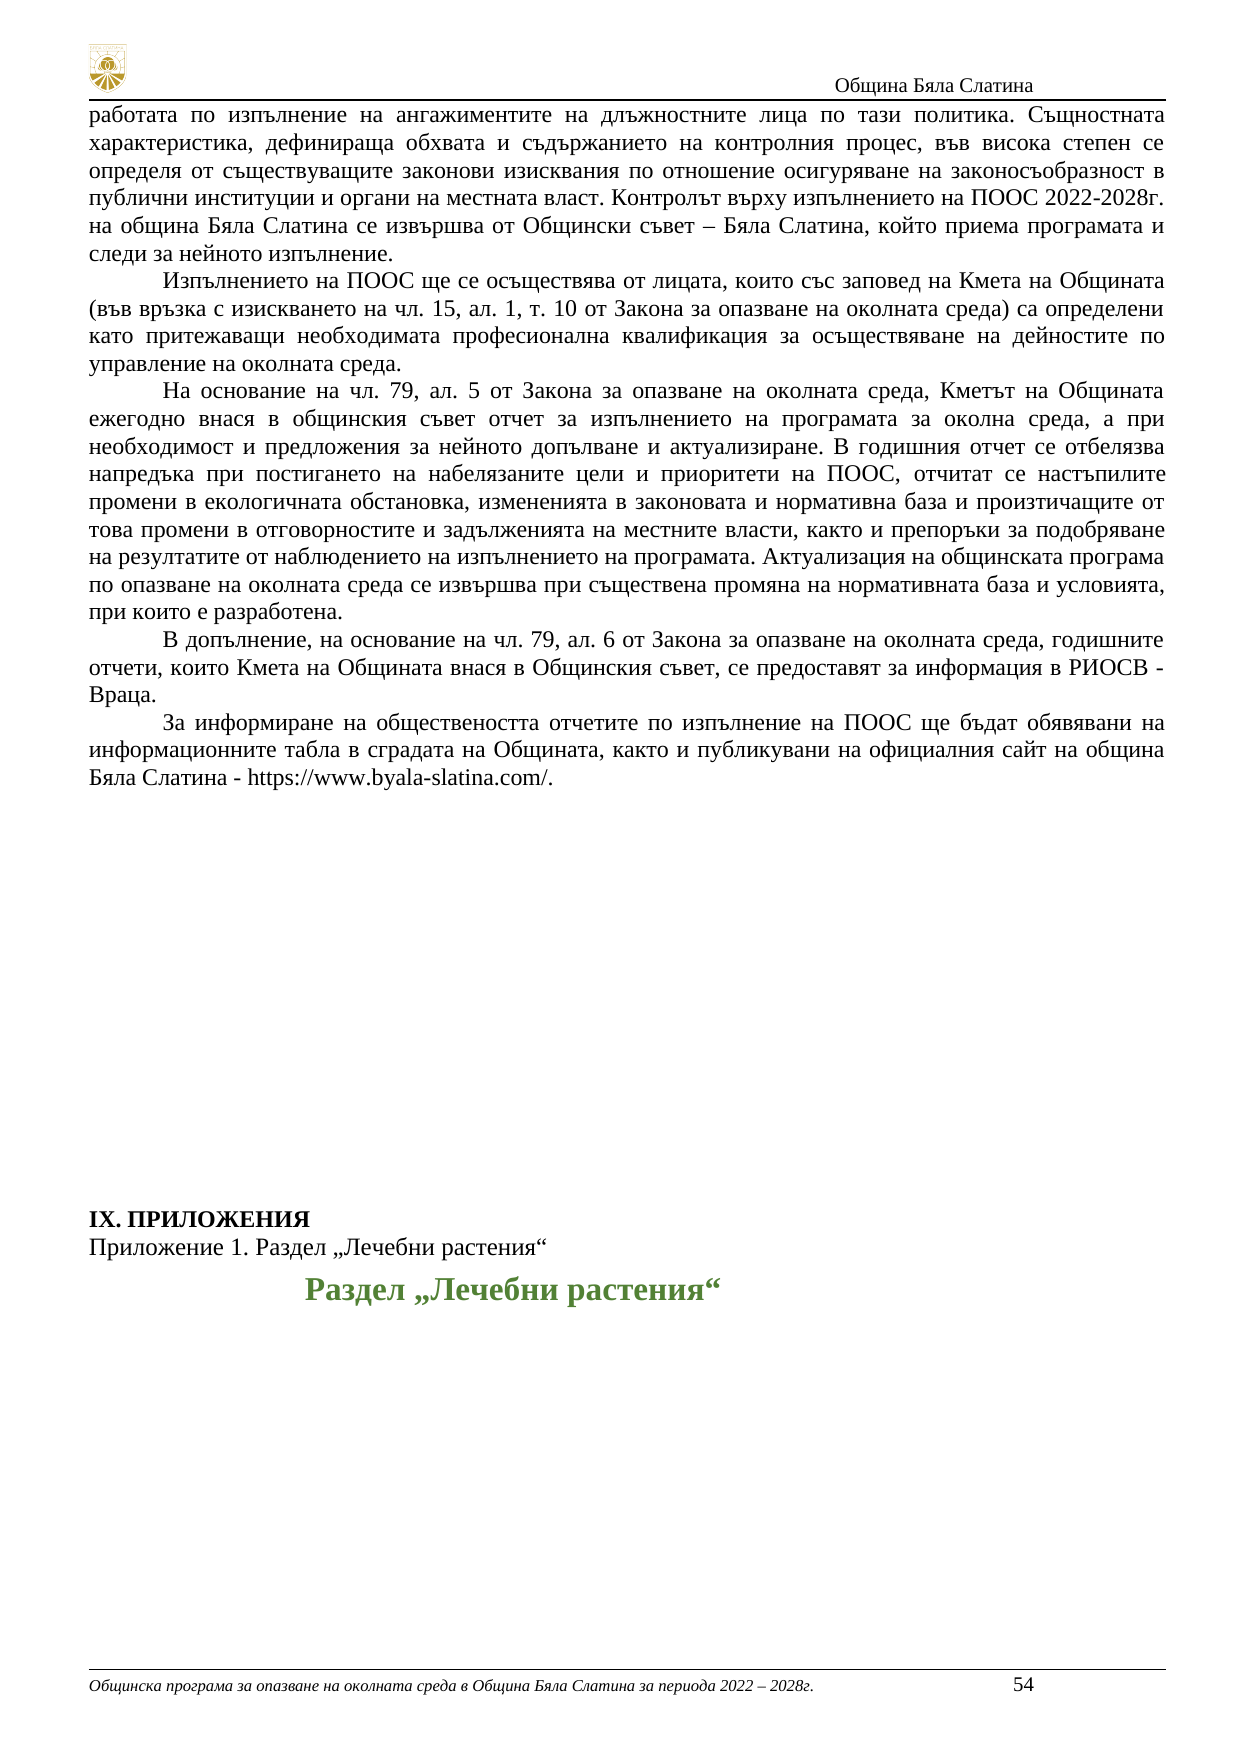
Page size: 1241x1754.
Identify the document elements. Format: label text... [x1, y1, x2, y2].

text На основание на чл. 79, ал. 5 от Закона за опазване на околната среда, Кметът на Общината ежегодно внася в общинския съвет отчет за изпълнението на програмата за околна среда, а при необходимост и предложения за нейното допълване и актуализиране. В годишния отчет се отбелязва напредъка при постигането на набелязаните цели и приоритети на ПООС, отчитат се настъпилите промени в екологичната обстановка, измененията в законовата и нормативна база и произтичащите от това промени в отговорностите и задълженията на местните власти, както и препоръки за подобряване на резултатите от наблюдението на изпълнението на програмата. Актуализация на общинската програма по опазване на околната среда се извършва при съществена промяна на нормативната база и условията, при които е разработена. [89, 377, 1166, 625]
text В допълнение, на основание на чл. 79, ал. 6 от Закона за опазване на околната среда, годишните отчети, които Кмета на Общината внася в Общинския съвет, се предоставят за информация в РИОСВ - Враца. [89, 625, 1166, 708]
text Раздел „Лечебни растения“ [89, 1269, 937, 1307]
text ІХ. ПРИЛОЖЕНИЯ [89, 1205, 1166, 1232]
picture [88, 44, 127, 93]
text Приложение 1. Раздел „Лечебни растения“ [89, 1232, 1166, 1261]
text За информиране на обществеността отчетите по изпълнение на ПООС ще бъдат обявявани на информационните табла в сградата на Общината, както и публикувани на официалния сайт на община Бяла Слатина - https://www.byala-slatina.com/. [89, 708, 1166, 791]
text Изпълнението на ПООС ще се осъществява от лицата, които със заповед на Кмета на Общината (във връзка с изискването на чл. 15, ал. 1, т. 10 от Закона за опазване на околната среда) са определени като притежаващи необходимата професионална квалификация за осъществяване на дейностите по управление на околната среда. [89, 266, 1166, 377]
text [89, 101, 1166, 266]
